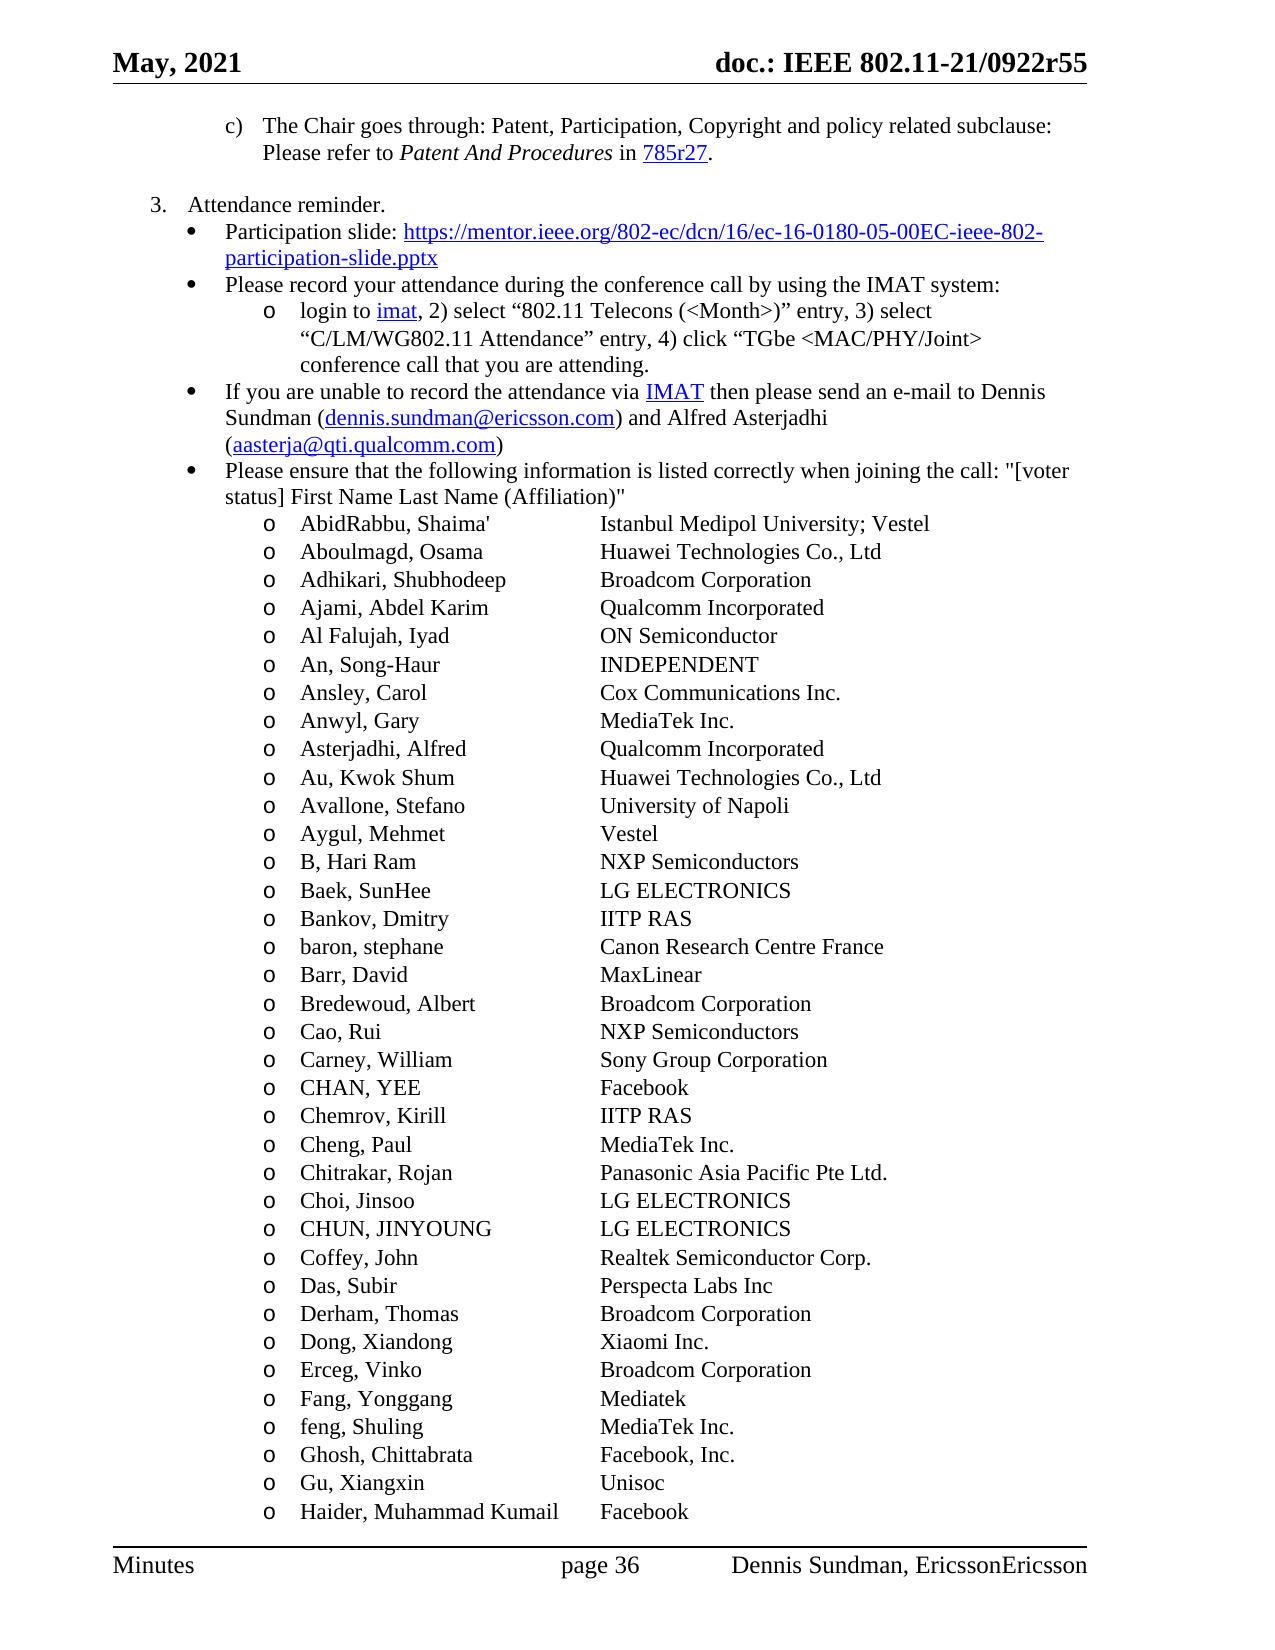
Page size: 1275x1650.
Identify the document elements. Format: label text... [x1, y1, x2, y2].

list Anwyl, Gary MediaTek Inc. [262, 707, 1087, 736]
list Gu, Xiangxin Unisoc [262, 1469, 1087, 1498]
list Dong, Xiandong Xiaomi Inc. [262, 1328, 1087, 1357]
list Adhikari, Shubhodeep Broadcom Corporation [262, 566, 1087, 594]
list An, Song-Haur INDEPENDENT [262, 651, 1087, 679]
list Choi, Jinsoo LG ELECTRONICS [262, 1187, 1087, 1215]
list Erceg, Vinko Broadcom Corporation [262, 1357, 1087, 1385]
list Avallone, Stefano University of Napoli [262, 792, 1087, 820]
list Carney, William Sony Group Corporation [262, 1046, 1087, 1074]
list Ansley, Carol Cox Communications Inc. [262, 679, 1087, 707]
list Ghosh, Chittabrata Facebook, Inc. [262, 1441, 1087, 1469]
list Cao, Rui NXP Semiconductors [262, 1018, 1087, 1046]
list Fang, Yonggang Mediatek [262, 1385, 1087, 1413]
list Bankov, Dmitry IITP RAS [262, 905, 1087, 933]
list Baek, SunHee LG ELECTRONICS [262, 877, 1087, 905]
list Cheng, Paul MediaTek Inc. [262, 1131, 1087, 1159]
list login to imat, 2) select “802.11 Telecons (<Month>)” entry, 3) select “C/LM/WG802.11 Attendance” entry, 4) click “TGbe <MAC/PHY/Joint> conference call that you are attending. [262, 297, 1087, 378]
list AbidRabbu, Shaima' Istanbul Medipol University; Vestel [262, 510, 1087, 538]
list CHAN, YEE Facebook [262, 1074, 1087, 1102]
list The Chair goes through: Patent, Participation, Copyright and policy related subclause: Please refer to Patent And Procedures in 785r27. [225, 112, 1087, 165]
list Attendance reminder. [150, 192, 1087, 218]
list CHUN, JINYOUNG LG ELECTRONICS [262, 1215, 1087, 1244]
list Al Falujah, Iyad ON Semiconductor [262, 623, 1087, 651]
list Ajami, Abdel Karim Qualcomm Incorporated [262, 594, 1087, 623]
list Bredewoud, Albert Broadcom Corporation [262, 989, 1087, 1018]
list Das, Subir Perspecta Labs Inc [262, 1272, 1087, 1300]
list B, Hari Ram NXP Semiconductors [262, 848, 1087, 877]
list Aboulmagd, Osama Huawei Technologies Co., Ltd [262, 538, 1087, 566]
list Please ensure that the following information is listed correctly when joining the call: "[voter status] First Name Last Name (Affiliation)" [187, 457, 1087, 510]
list Asterjadhi, Alfred Qualcomm Incorporated [262, 736, 1087, 764]
list Aygul, Mehmet Vestel [262, 820, 1087, 848]
list Barr, David MaxLinear [262, 961, 1087, 989]
list Au, Kwok Shum Huawei Technologies Co., Ltd [262, 764, 1087, 792]
list Participation slide: https://mentor.ieee.org/802-ec/dcn/16/ec-16-0180-05-00EC-ieee-802-participation-slide.pptx [187, 218, 1087, 271]
list feng, Shuling MediaTek Inc. [262, 1413, 1087, 1441]
list Haider, Muhammad Kumail Facebook [262, 1498, 1087, 1526]
list Coffey, John Realtek Semiconductor Corp. [262, 1244, 1087, 1272]
list Please record your attendance during the conference call by using the IMAT system: [187, 271, 1087, 297]
list Derham, Thomas Broadcom Corporation [262, 1300, 1087, 1328]
list If you are unable to record the attendance via IMAT then please send an e-mail to Dennis Sundman (dennis.sundman@ericsson.com) and Alfred Asterjadhi (aasterja@qti.qualcomm.com) [187, 378, 1087, 457]
list baron, stephane Canon Research Centre France [262, 933, 1087, 961]
list Chemrov, Kirill IITP RAS [262, 1102, 1087, 1131]
list Chitrakar, Rojan Panasonic Asia Pacific Pte Ltd. [262, 1159, 1087, 1187]
